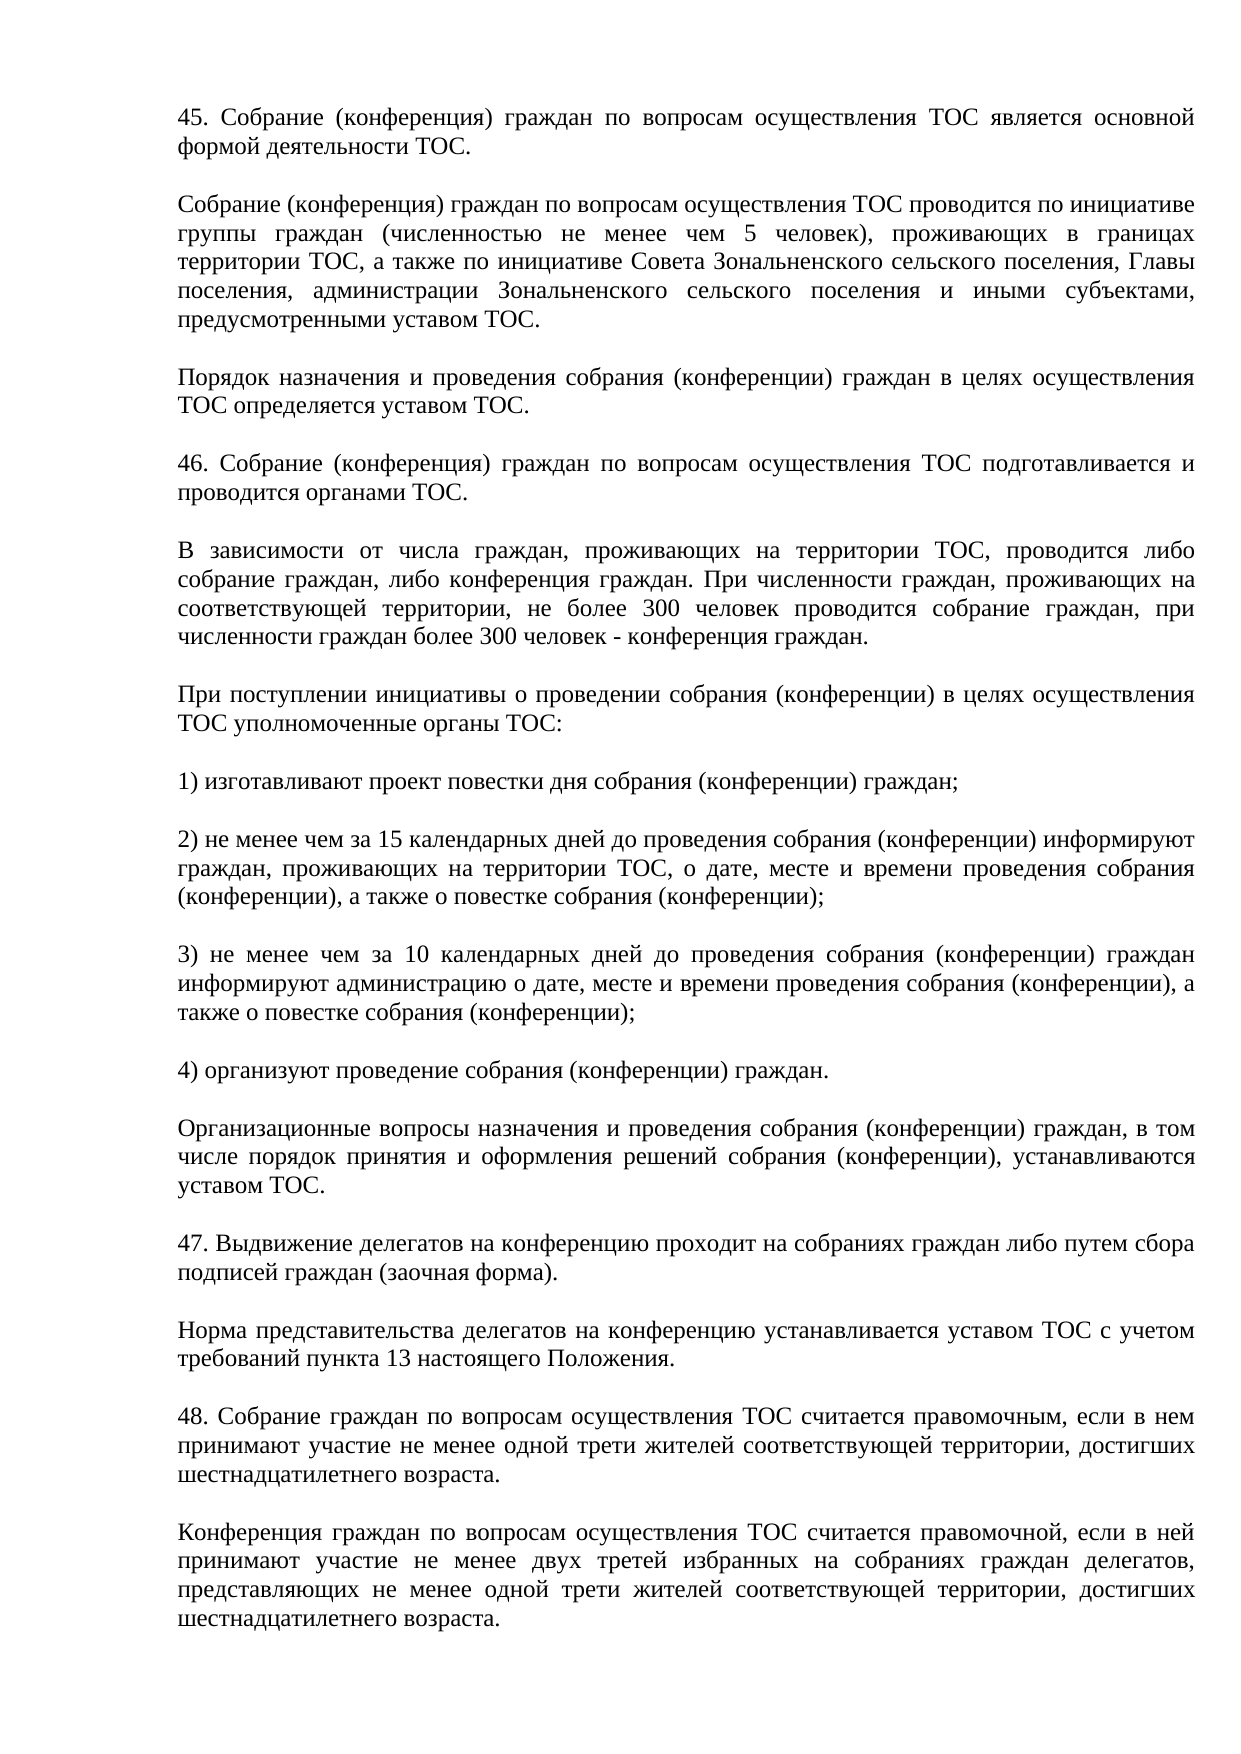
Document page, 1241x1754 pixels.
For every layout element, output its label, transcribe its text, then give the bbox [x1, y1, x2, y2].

text 45. Собрание (конференция) граждан по вопросам осуществления ТОС является основной формой деятельности ТОС. [177, 102, 1196, 160]
text 2) не менее чем за 15 календарных дней до проведения собрания (конференции) информируют граждан, проживающих на территории ТОС, о дате, месте и времени проведения собрания (конференции), а также о повестке собрания (конференции); [177, 824, 1196, 910]
text Собрание (конференция) граждан по вопросам осуществления ТОС проводится по инициативе группы граждан (численностью не менее чем 5 человек), проживающих в границах территории ТОС, а также по инициативе Совета Зональненского сельского поселения, Главы поселения, администрации Зональненского сельского поселения и иными субъектами, предусмотренными уставом ТОС. [177, 189, 1196, 333]
text Порядок назначения и проведения собрания (конференции) граждан в целях осуществления ТОС определяется уставом ТОС. [177, 362, 1196, 419]
text Организационные вопросы назначения и проведения собрания (конференции) граждан, в том числе порядок принятия и оформления решений собрания (конференции), устанавливаются уставом ТОС. [177, 1113, 1196, 1199]
text 47. Выдвижение делегатов на конференцию проходит на собраниях граждан либо путем сбора подписей граждан (заочная форма). [177, 1228, 1196, 1286]
text 1) изготавливают проект повестки дня собрания (конференции) граждан; [177, 766, 1196, 795]
text 48. Собрание граждан по вопросам осуществления ТОС считается правомочным, если в нем принимают участие не менее одной трети жителей соответствующей территории, достигших шестнадцатилетнего возраста. [177, 1401, 1196, 1488]
text В зависимости от числа граждан, проживающих на территории ТОС, проводится либо собрание граждан, либо конференция граждан. При численности граждан, проживающих на соответствующей территории, не более 300 человек проводится собрание граждан, при численности граждан более 300 человек - конференция граждан. [177, 535, 1196, 650]
text Норма представительства делегатов на конференцию устанавливается уставом ТОС с учетом требований пункта 13 настоящего Положения. [177, 1315, 1196, 1372]
text 3) не менее чем за 10 календарных дней до проведения собрания (конференции) граждан информируют администрацию о дате, месте и времени проведения собрания (конференции), а также о повестке собрания (конференции); [177, 939, 1196, 1026]
text Конференция граждан по вопросам осуществления ТОС считается правомочной, если в ней принимают участие не менее двух третей избранных на собраниях граждан делегатов, представляющих не менее одной трети жителей соответствующей территории, достигших шестнадцатилетнего возраста. [177, 1517, 1196, 1632]
text При поступлении инициативы о проведении собрания (конференции) в целях осуществления ТОС уполномоченные органы ТОС: [177, 679, 1196, 737]
text 4) организуют проведение собрания (конференции) граждан. [177, 1055, 1196, 1083]
text 46. Собрание (конференция) граждан по вопросам осуществления ТОС подготавливается и проводится органами ТОС. [177, 448, 1196, 506]
